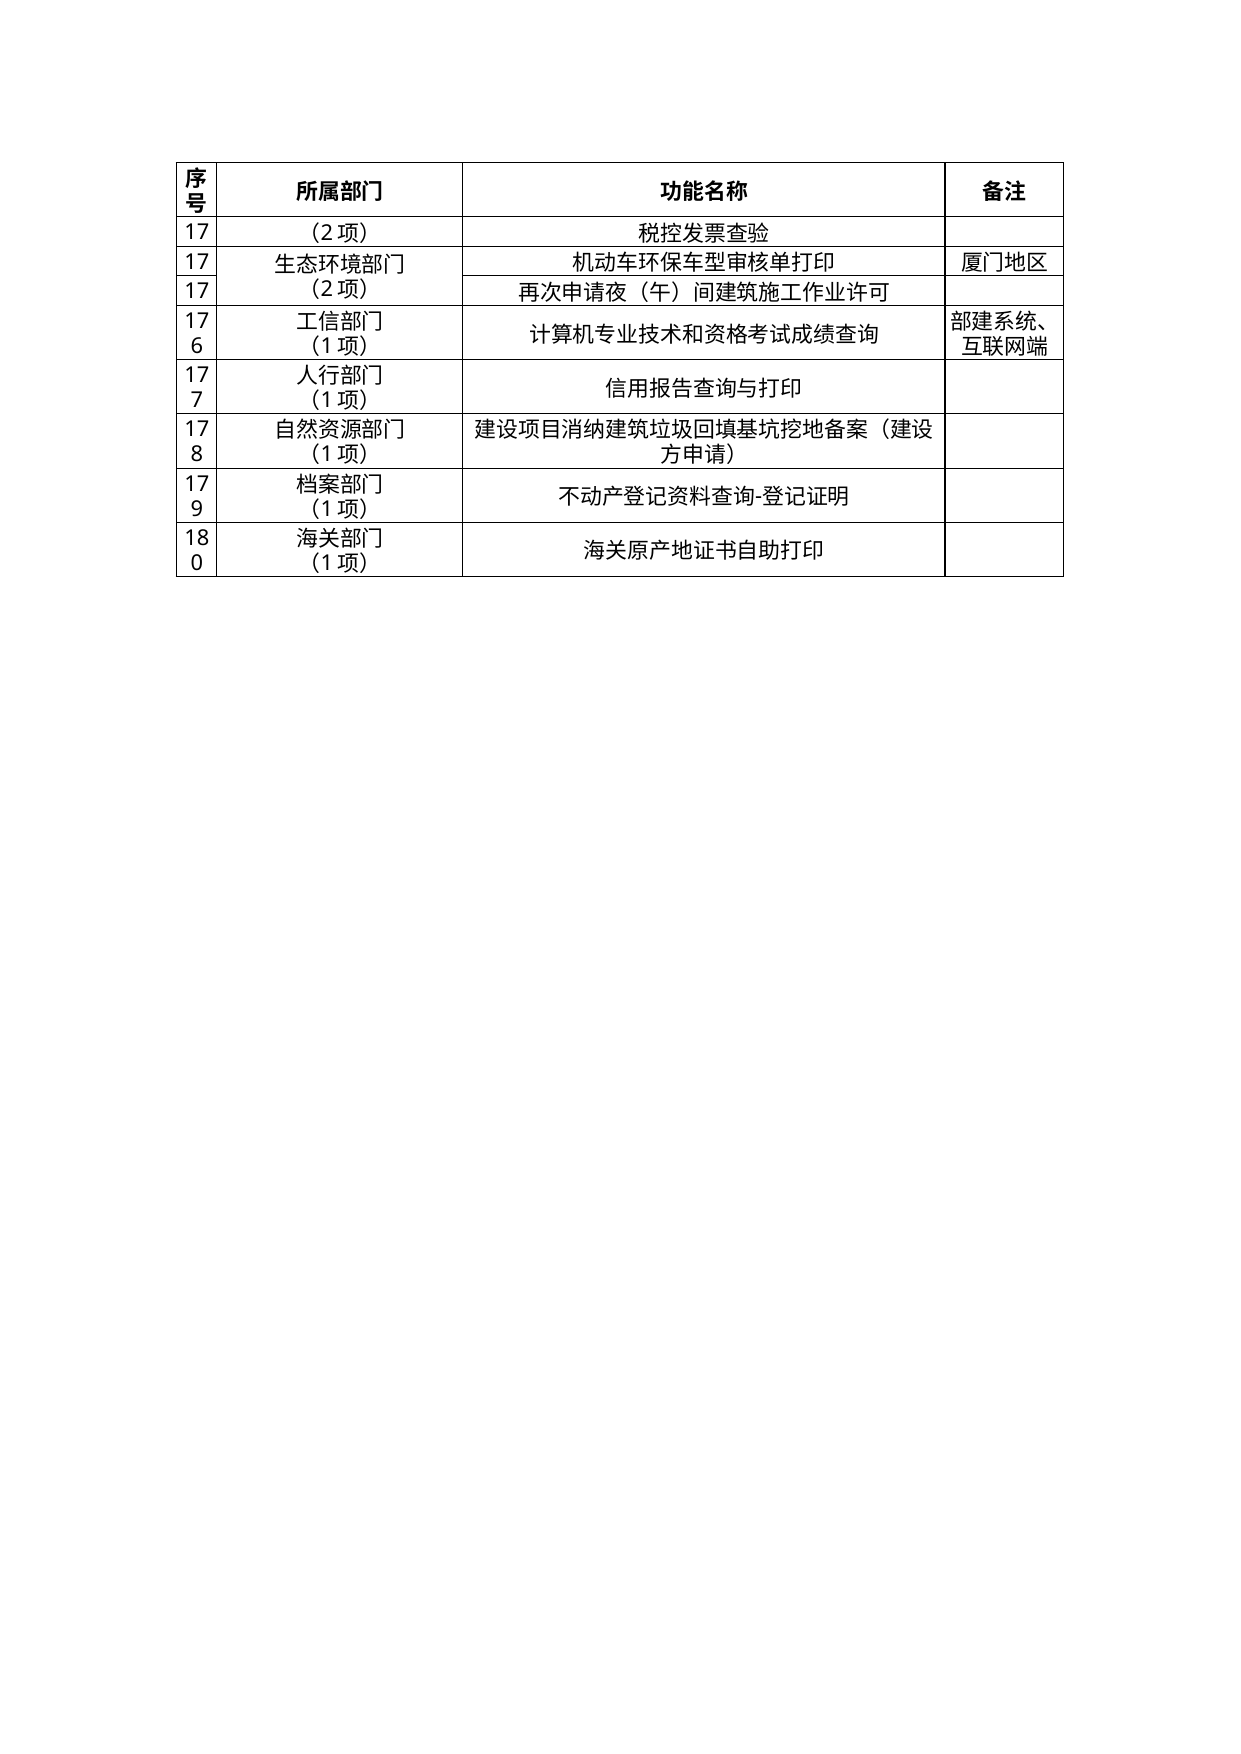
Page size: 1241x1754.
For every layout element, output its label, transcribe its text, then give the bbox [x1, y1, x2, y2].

table_cell 人行部门 （1项） [217, 360, 462, 413]
table_cell 税控发票查验 [463, 217, 944, 246]
table_cell 机动车环保车型审核单打印 [463, 247, 944, 275]
table_cell 176 [177, 306, 216, 359]
table_cell 不动产登记资料查询-登记证明 [463, 469, 944, 522]
table_cell [946, 360, 1063, 413]
table_cell 174 [177, 247, 216, 275]
table_header 所属部门 [217, 163, 462, 216]
table_cell 信用报告查询与打印 [463, 360, 944, 413]
table_cell 180 [177, 523, 216, 576]
table_cell 173 [177, 217, 216, 246]
table_cell 部建系统、互联网端 [946, 306, 1063, 359]
table_cell 建设项目消纳建筑垃圾回填基坑挖地备案（建设方申请） [463, 414, 944, 467]
table_cell 厦门地区 [946, 247, 1063, 275]
table_cell 海关部门 （1项） [217, 523, 462, 576]
table_cell [946, 276, 1063, 305]
table_cell 税务部门 （2项） [217, 217, 462, 246]
table_cell 档案部门 （1项） [217, 469, 462, 522]
table_header 备注 [946, 163, 1063, 216]
table_cell [946, 217, 1063, 246]
table_header 功能名称 [463, 163, 944, 216]
table_cell [946, 523, 1063, 576]
table_cell 179 [177, 469, 216, 522]
table_cell 计算机专业技术和资格考试成绩查询 [463, 306, 944, 359]
table_cell 175 [177, 276, 216, 305]
table_header 序号 [177, 163, 216, 216]
table_cell 海关原产地证书自助打印 [463, 523, 944, 576]
table_cell 自然资源部门 （1项） [217, 414, 462, 467]
table_cell 177 [177, 360, 216, 413]
table_cell 工信部门 （1项） [217, 306, 462, 359]
table_cell 再次申请夜（午）间建筑施工作业许可 [463, 276, 944, 305]
table_cell [946, 414, 1063, 467]
table_cell 生态环境部门 （2项） [217, 247, 462, 305]
table_cell 178 [177, 414, 216, 467]
table_cell [946, 469, 1063, 522]
